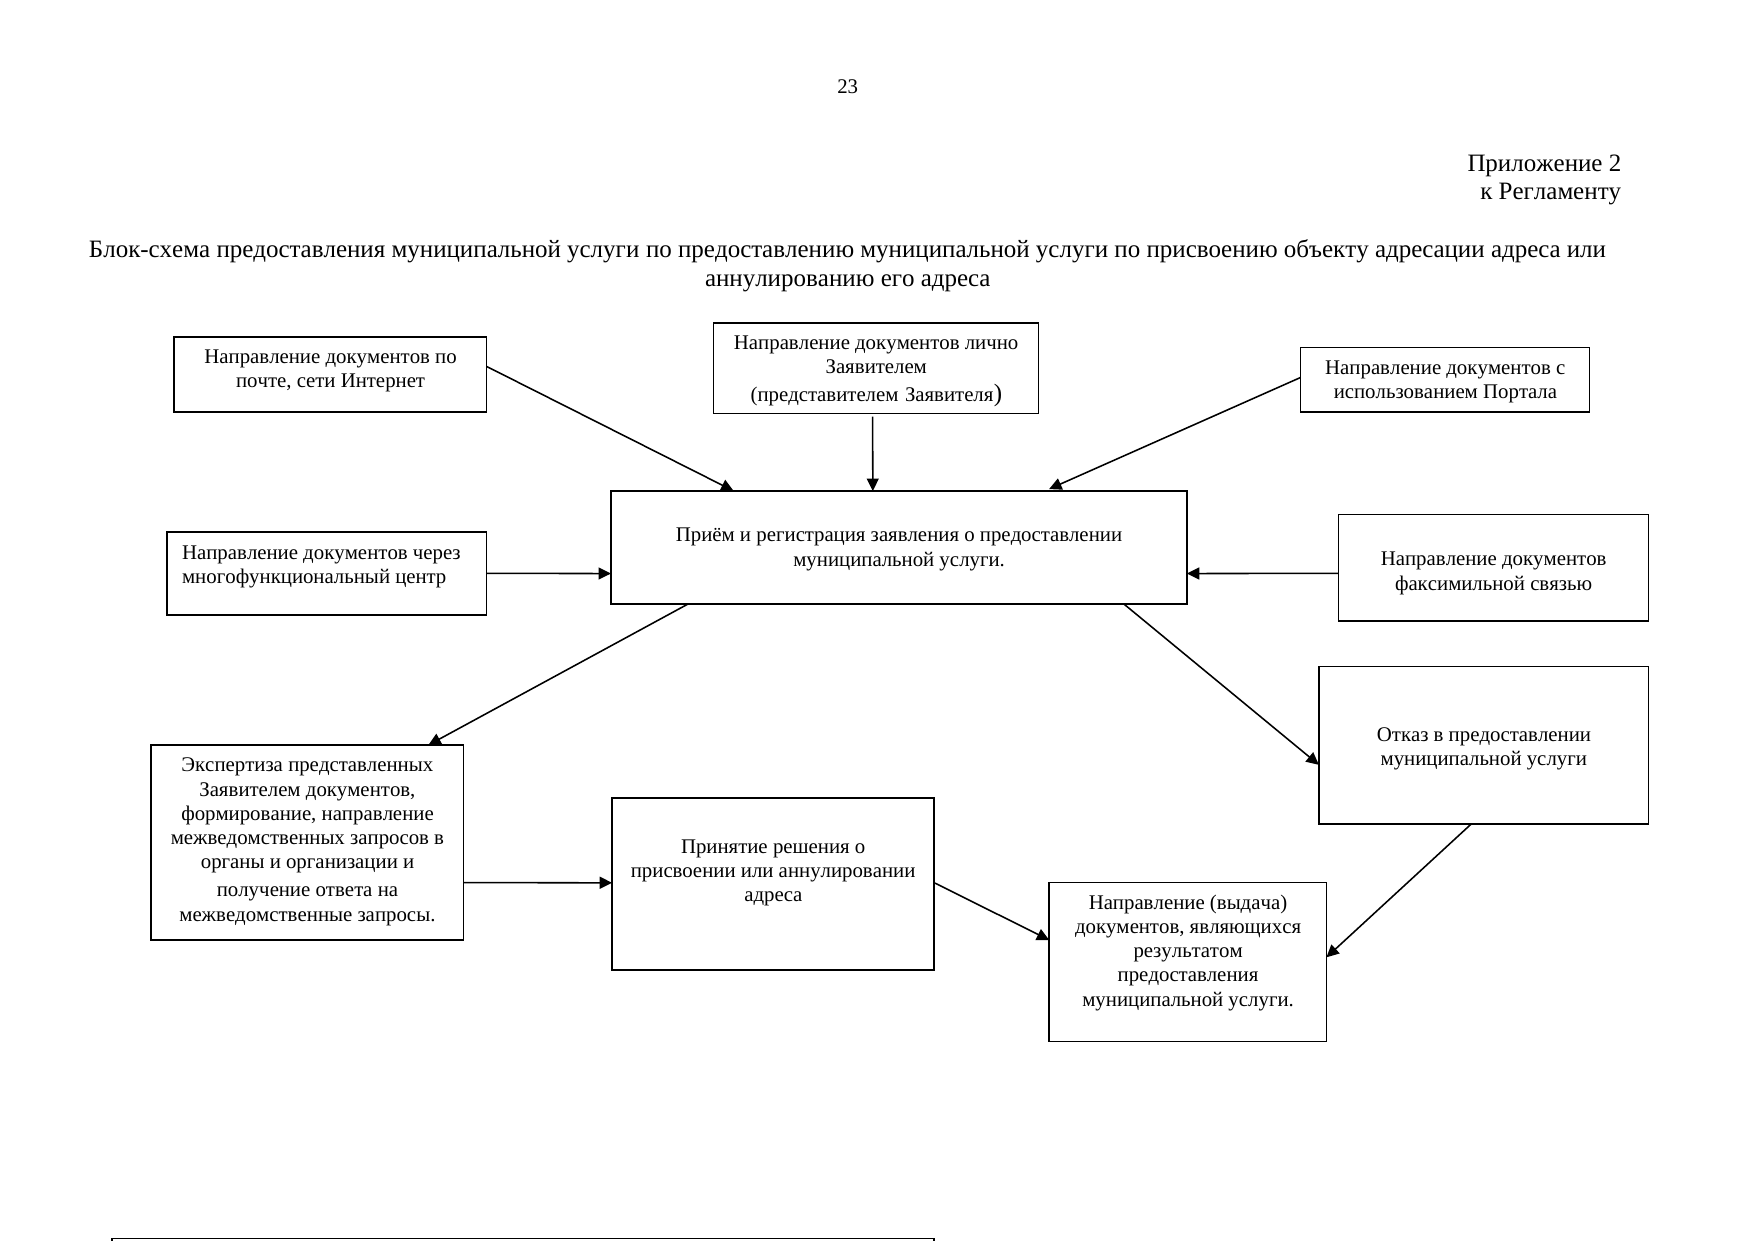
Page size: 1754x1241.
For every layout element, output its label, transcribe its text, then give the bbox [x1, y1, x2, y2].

text Блок-схема предоставления муниципальной услуги по предоставлению муниципальной услуги по присвоению объекту адресации адреса или аннулированию его адреса [74, 234, 1621, 291]
text Приложение 2 [74, 148, 1621, 176]
text к Регламенту [74, 176, 1621, 205]
